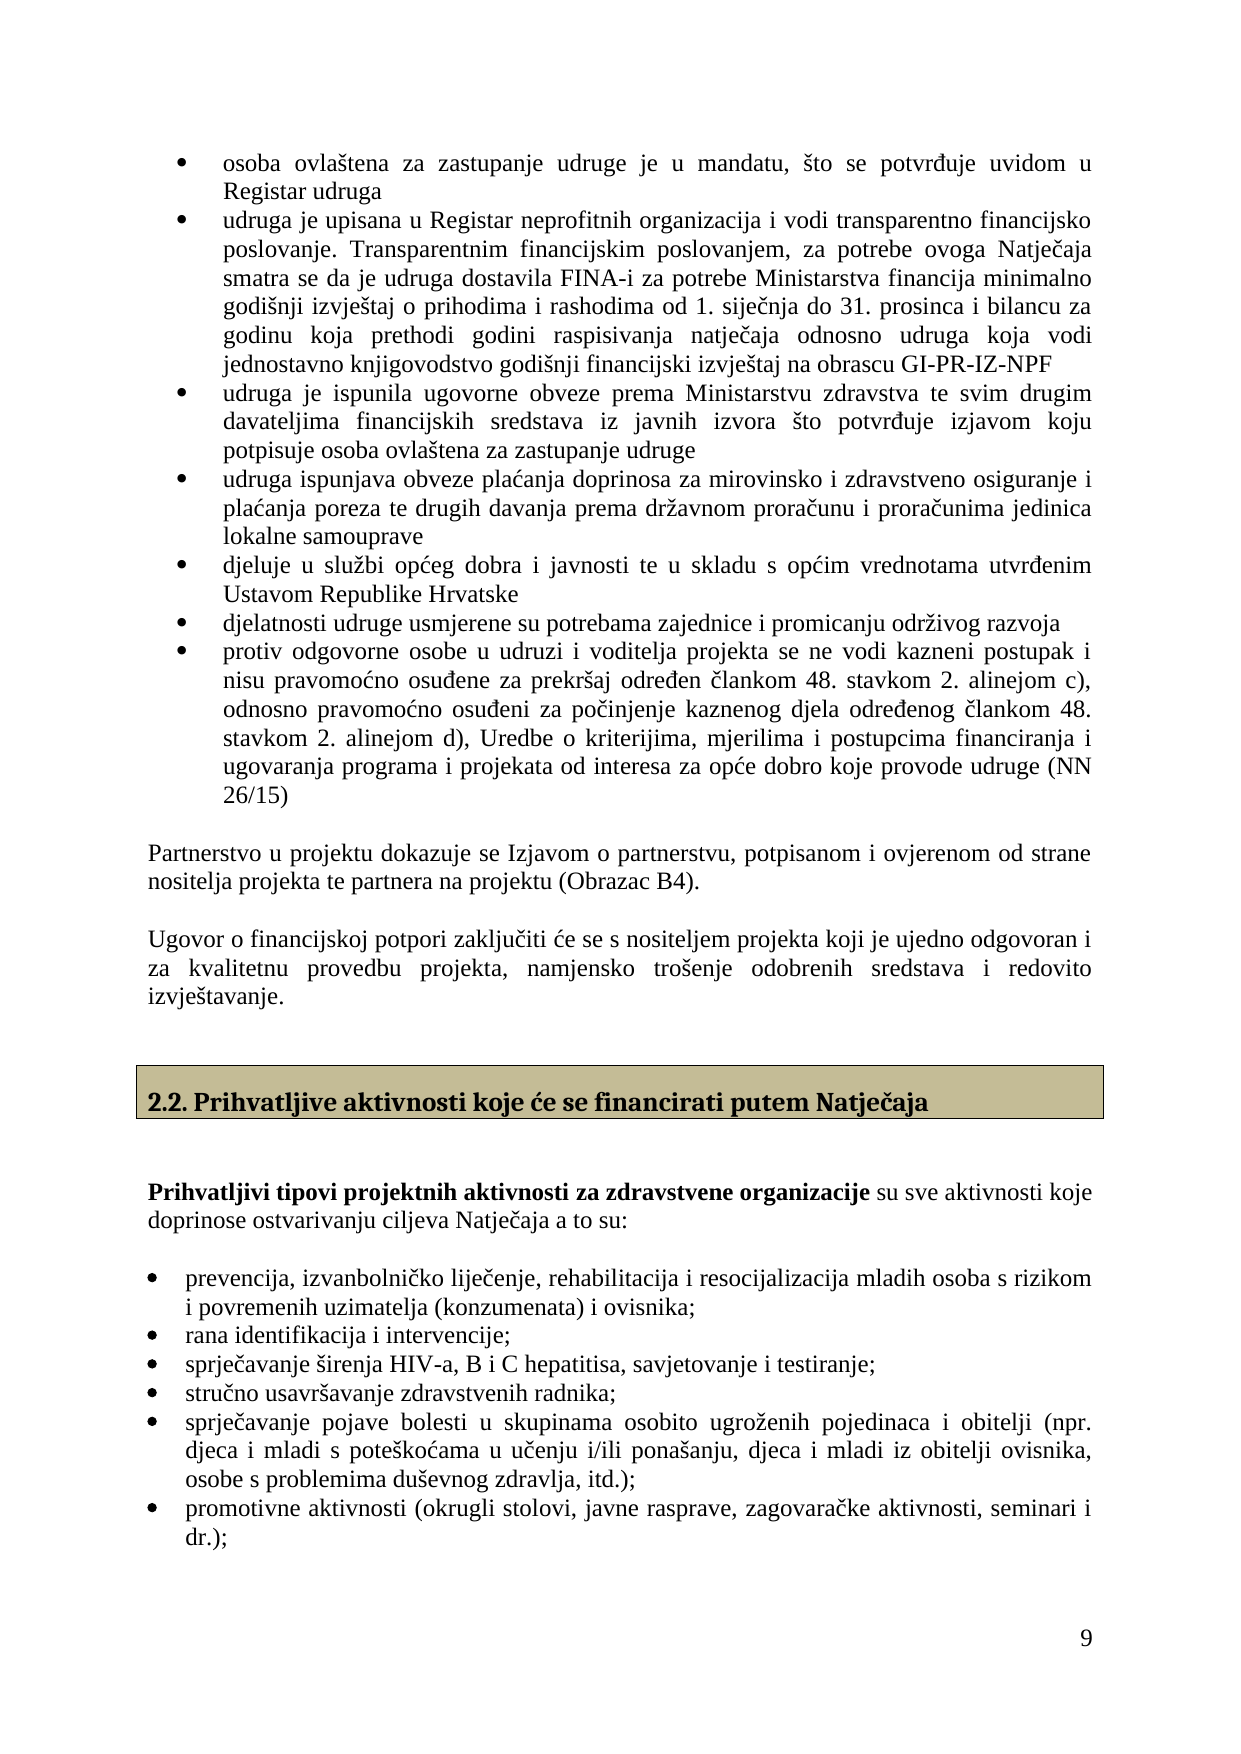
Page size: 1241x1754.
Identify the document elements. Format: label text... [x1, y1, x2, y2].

list sprječavanje širenja HIV-a, B i C hepatitisa, savjetovanje i testiranje; [148, 1349, 1092, 1378]
list udruga je upisana u Registar neprofitnih organizacija i vodi transparentno financijsko poslovanje. Transparentnim financijskim poslovanjem, za potrebe ovoga Natječaja smatra se da je udruga dostavila FINA-i za potrebe Ministarstva financija minimalno godišnji izvještaj o prihodima i rashodima od 1. siječnja do 31. prosinca i bilancu za godinu koja prethodi godini raspisivanja natječaja odnosno udruga koja vodi jednostavno knjigovodstvo godišnji financijski izvještaj na obrascu GI-PR-IZ-NPF [177, 205, 1092, 378]
table_header 2.2. Prihvatljive aktivnosti koje će se financirati putem Natječaja [137, 1066, 1103, 1118]
list djeluje u službi općeg dobra i javnosti te u skladu s općim vrednotama utvrđenim Ustavom Republike Hrvatske [177, 550, 1092, 608]
list udruga ispunjava obveze plaćanja doprinosa za mirovinsko i zdravstveno osiguranje i plaćanja poreza te drugih davanja prema državnom proračunu i proračunima jedinica lokalne samouprave [177, 464, 1092, 550]
text Prihvatljivi tipovi projektnih aktivnosti za zdravstvene organizacije su sve aktivnosti koje doprinose ostvarivanju ciljeva Natječaja a to su: [148, 1177, 1092, 1234]
list osoba ovlaštena za zastupanje udruge je u mandatu, što se potvrđuje uvidom u Registar udruga [177, 148, 1092, 205]
text Ugovor o financijskoj potpori zaključiti će se s nositeljem projekta koji je ujedno odgovoran i za kvalitetnu provedbu projekta, namjensko trošenje odobrenih sredstava i redovito izvještavanje. [148, 924, 1092, 1010]
list prevencija, izvanbolničko liječenje, rehabilitacija i resocijalizacija mladih osoba s rizikom i povremenih uzimatelja (konzumenata) i ovisnika; [148, 1263, 1092, 1321]
list rana identifikacija i intervencije; [148, 1321, 1092, 1349]
text Partnerstvo u projektu dokazuje se Izjavom o partnerstvu, potpisanom i ovjerenom od strane nositelja projekta te partnera na projektu (Obrazac B4). [148, 838, 1092, 895]
list udruga je ispunila ugovorne obveze prema Ministarstvu zdravstva te svim drugim davateljima financijskih sredstava iz javnih izvora što potvrđuje izjavom koju potpisuje osoba ovlaštena za zastupanje udruge [177, 378, 1092, 464]
list promotivne aktivnosti (okrugli stolovi, javne rasprave, zagovaračke aktivnosti, seminari i dr.); [148, 1493, 1092, 1551]
list stručno usavršavanje zdravstvenih radnika; [148, 1378, 1092, 1407]
list protiv odgovorne osobe u udruzi i voditelja projekta se ne vodi kazneni postupak i nisu pravomoćno osuđene za prekršaj određen člankom 48. stavkom 2. alinejom c), odnosno pravomoćno osuđeni za počinjenje kaznenog djela određenog člankom 48. stavkom 2. alinejom d), Uredbe o kriterijima, mjerilima i postupcima financiranja i ugovaranja programa i projekata od interesa za opće dobro koje provode udruge (NN 26/15) [177, 636, 1092, 809]
list sprječavanje pojave bolesti u skupinama osobito ugroženih pojedinaca i obitelji (npr. djeca i mladi s poteškoćama u učenju i/ili ponašanju, djeca i mladi iz obitelji ovisnika, osobe s problemima duševnog zdravlja, itd.); [148, 1407, 1092, 1493]
list djelatnosti udruge usmjerene su potrebama zajednice i promicanju održivog razvoja [177, 608, 1092, 636]
